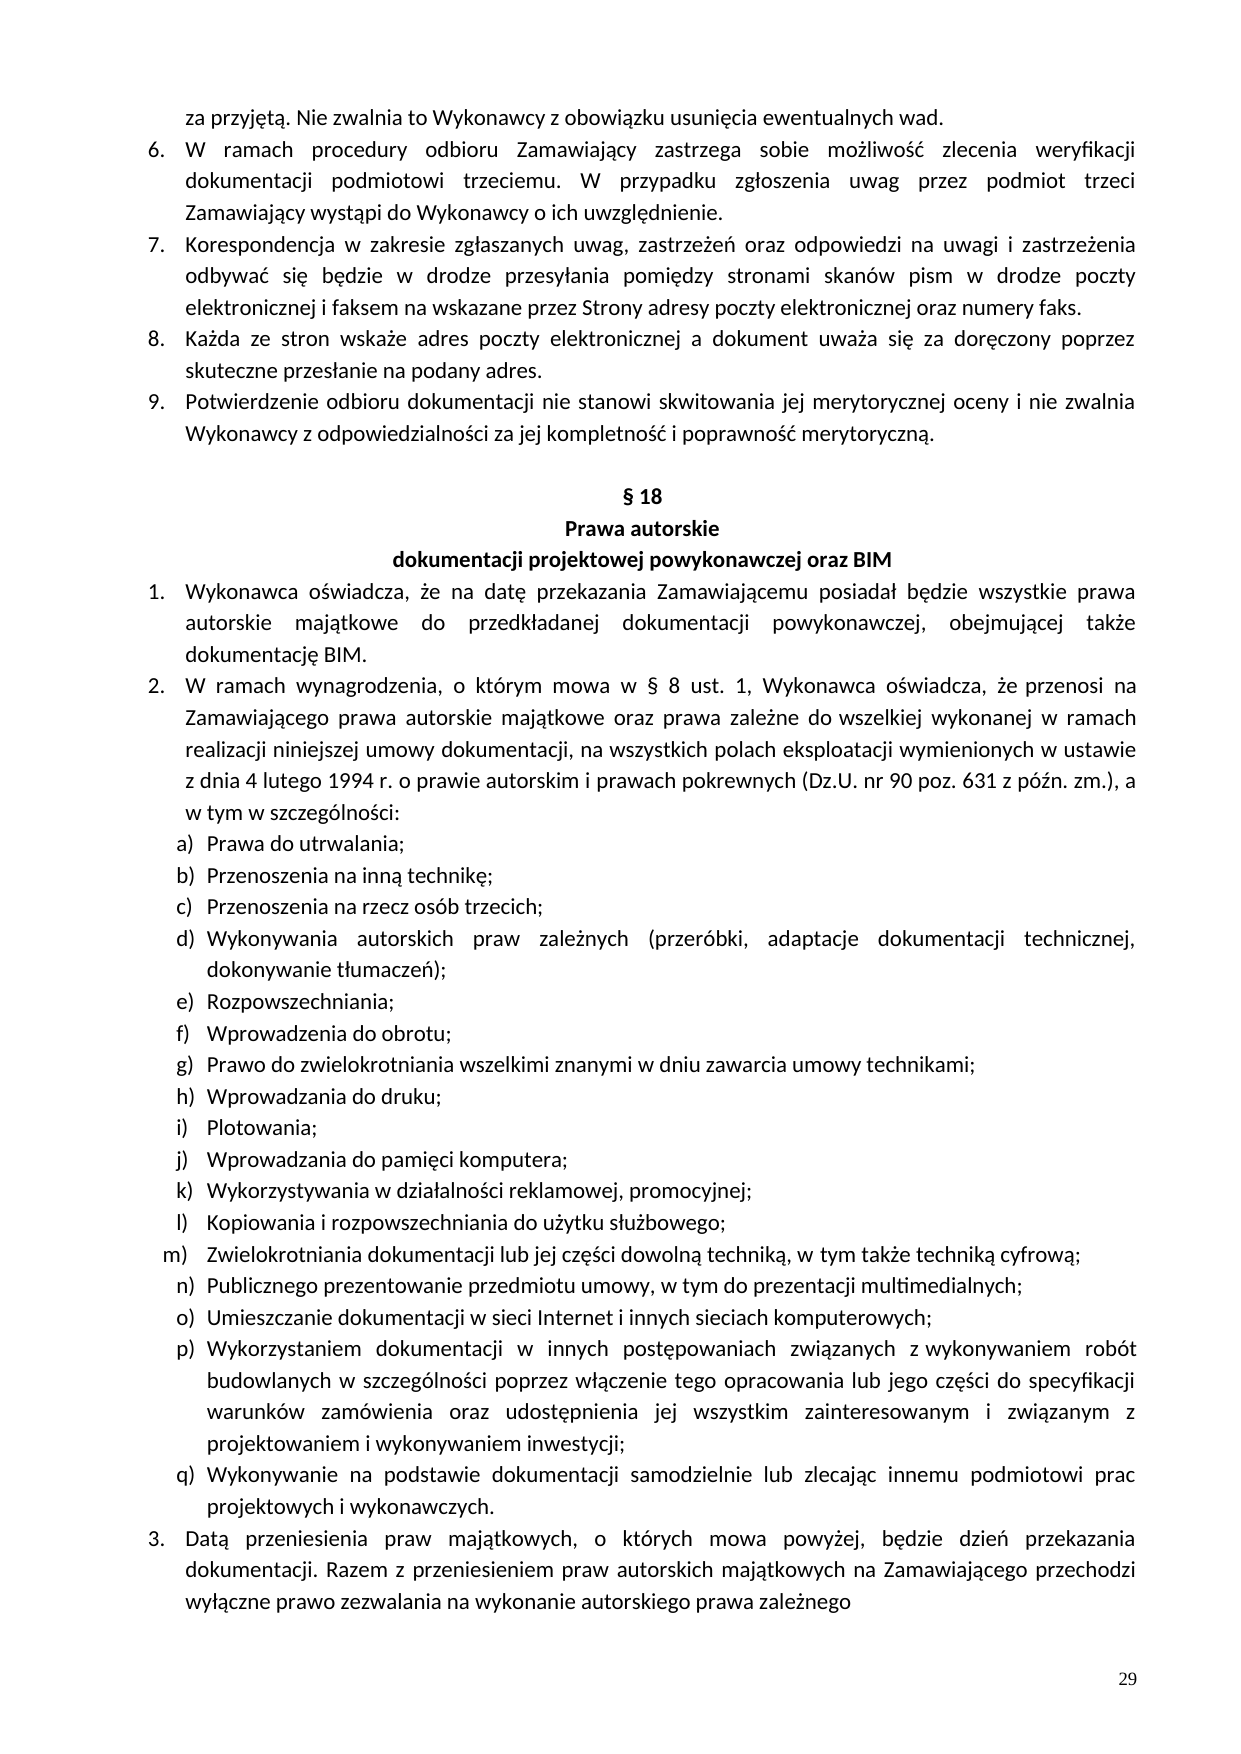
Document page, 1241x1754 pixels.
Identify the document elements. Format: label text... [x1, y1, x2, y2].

list Wprowadzania do pamięci komputera; [176, 1145, 1137, 1173]
list Każda ze stron wskaże adres poczty elektronicznej a dokument uważa się za doręczony poprzez skuteczne przesłanie na podany adres. [148, 324, 1137, 384]
list Wprowadzenia do obrotu; [176, 1019, 1137, 1047]
list Wykorzystywania w działalności reklamowej, promocyjnej; [176, 1177, 1137, 1204]
list Potwierdzenie odbioru dokumentacji nie stanowi skwitowania jej merytorycznej oceny i nie zwalnia Wykonawcy z odpowiedzialności za jej kompletność i poprawność merytoryczną. [148, 387, 1137, 447]
text Prawa autorskie [148, 514, 1137, 542]
list Przenoszenia na inną technikę; [176, 861, 1137, 889]
text dokumentacji projektowej powykonawczej oraz BIM [148, 545, 1137, 573]
list W ramach procedury odbioru Zamawiający zastrzega sobie możliwość zlecenia weryfikacji dokumentacji podmiotowi trzeciemu. W przypadku zgłoszenia uwag przez podmiot trzeci Zamawiający wystąpi do Wykonawcy o ich uwzględnienie. [148, 135, 1137, 226]
list Prawa do utrwalania; [176, 829, 1137, 857]
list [148, 103, 1137, 131]
list Plotowania; [176, 1113, 1137, 1141]
list Datą przeniesienia praw majątkowych, o których mowa powyżej, będzie dzień przekazania dokumentacji. Razem z przeniesieniem praw autorskich majątkowych na Zamawiającego przechodzi wyłączne prawo zezwalania na wykonanie autorskiego prawa zależnego [148, 1524, 1137, 1615]
list Wykonywania autorskich praw zależnych (przeróbki, adaptacje dokumentacji technicznej, dokonywanie tłumaczeń); [176, 924, 1137, 984]
list Prawo do zwielokrotniania wszelkimi znanymi w dniu zawarcia umowy technikami; [176, 1050, 1137, 1078]
list Wykorzystaniem dokumentacji w innych postępowaniach związanych z wykonywaniem robót budowlanych w szczególności poprzez włączenie tego opracowania lub jego części do specyfikacji warunków zamówienia oraz udostępnienia jej wszystkim zainteresowanym i związanym z projektowaniem i wykonywaniem inwestycji; [176, 1334, 1137, 1457]
list Rozpowszechniania; [176, 987, 1137, 1015]
list Wykonawca oświadcza, że na datę przekazania Zamawiającemu posiadał będzie wszystkie prawa autorskie majątkowe do przedkładanej dokumentacji powykonawczej, obejmującej także dokumentację BIM. [148, 577, 1137, 668]
list Korespondencja w zakresie zgłaszanych uwag, zastrzeżeń oraz odpowiedzi na uwagi i zastrzeżenia odbywać się będzie w drodze przesyłania pomiędzy stronami skanów pism w drodze poczty elektronicznej i faksem na wskazane przez Strony adresy poczty elektronicznej oraz numery faks. [148, 230, 1137, 321]
list Wykonywanie na podstawie dokumentacji samodzielnie lub zlecając innemu podmiotowi prac projektowych i wykonawczych. [176, 1461, 1137, 1520]
text § 18 [148, 482, 1137, 510]
list Umieszczanie dokumentacji w sieci Internet i innych sieciach komputerowych; [176, 1303, 1137, 1331]
list Wprowadzania do druku; [176, 1082, 1137, 1110]
list Kopiowania i rozpowszechniania do użytku służbowego; [176, 1208, 1137, 1236]
list Zwielokrotniania dokumentacji lub jej części dowolną techniką, w tym także techniką cyfrową; [162, 1240, 1137, 1268]
list Publicznego prezentowanie przedmiotu umowy, w tym do prezentacji multimedialnych; [176, 1271, 1137, 1299]
list Przenoszenia na rzecz osób trzecich; [176, 892, 1137, 921]
list W ramach wynagrodzenia, o którym mowa w § 8 ust. 1, Wykonawca oświadcza, że przenosi na Zamawiającego prawa autorskie majątkowe oraz prawa zależne do wszelkiej wykonanej w ramach realizacji niniejszej umowy dokumentacji, na wszystkich polach eksploatacji wymienionych w ustawie z dnia 4 lutego 1994 r. o prawie autorskim i prawach pokrewnych (Dz.U. nr 90 poz. 631 z późn. zm.), a w tym w szczególności: [148, 672, 1137, 826]
